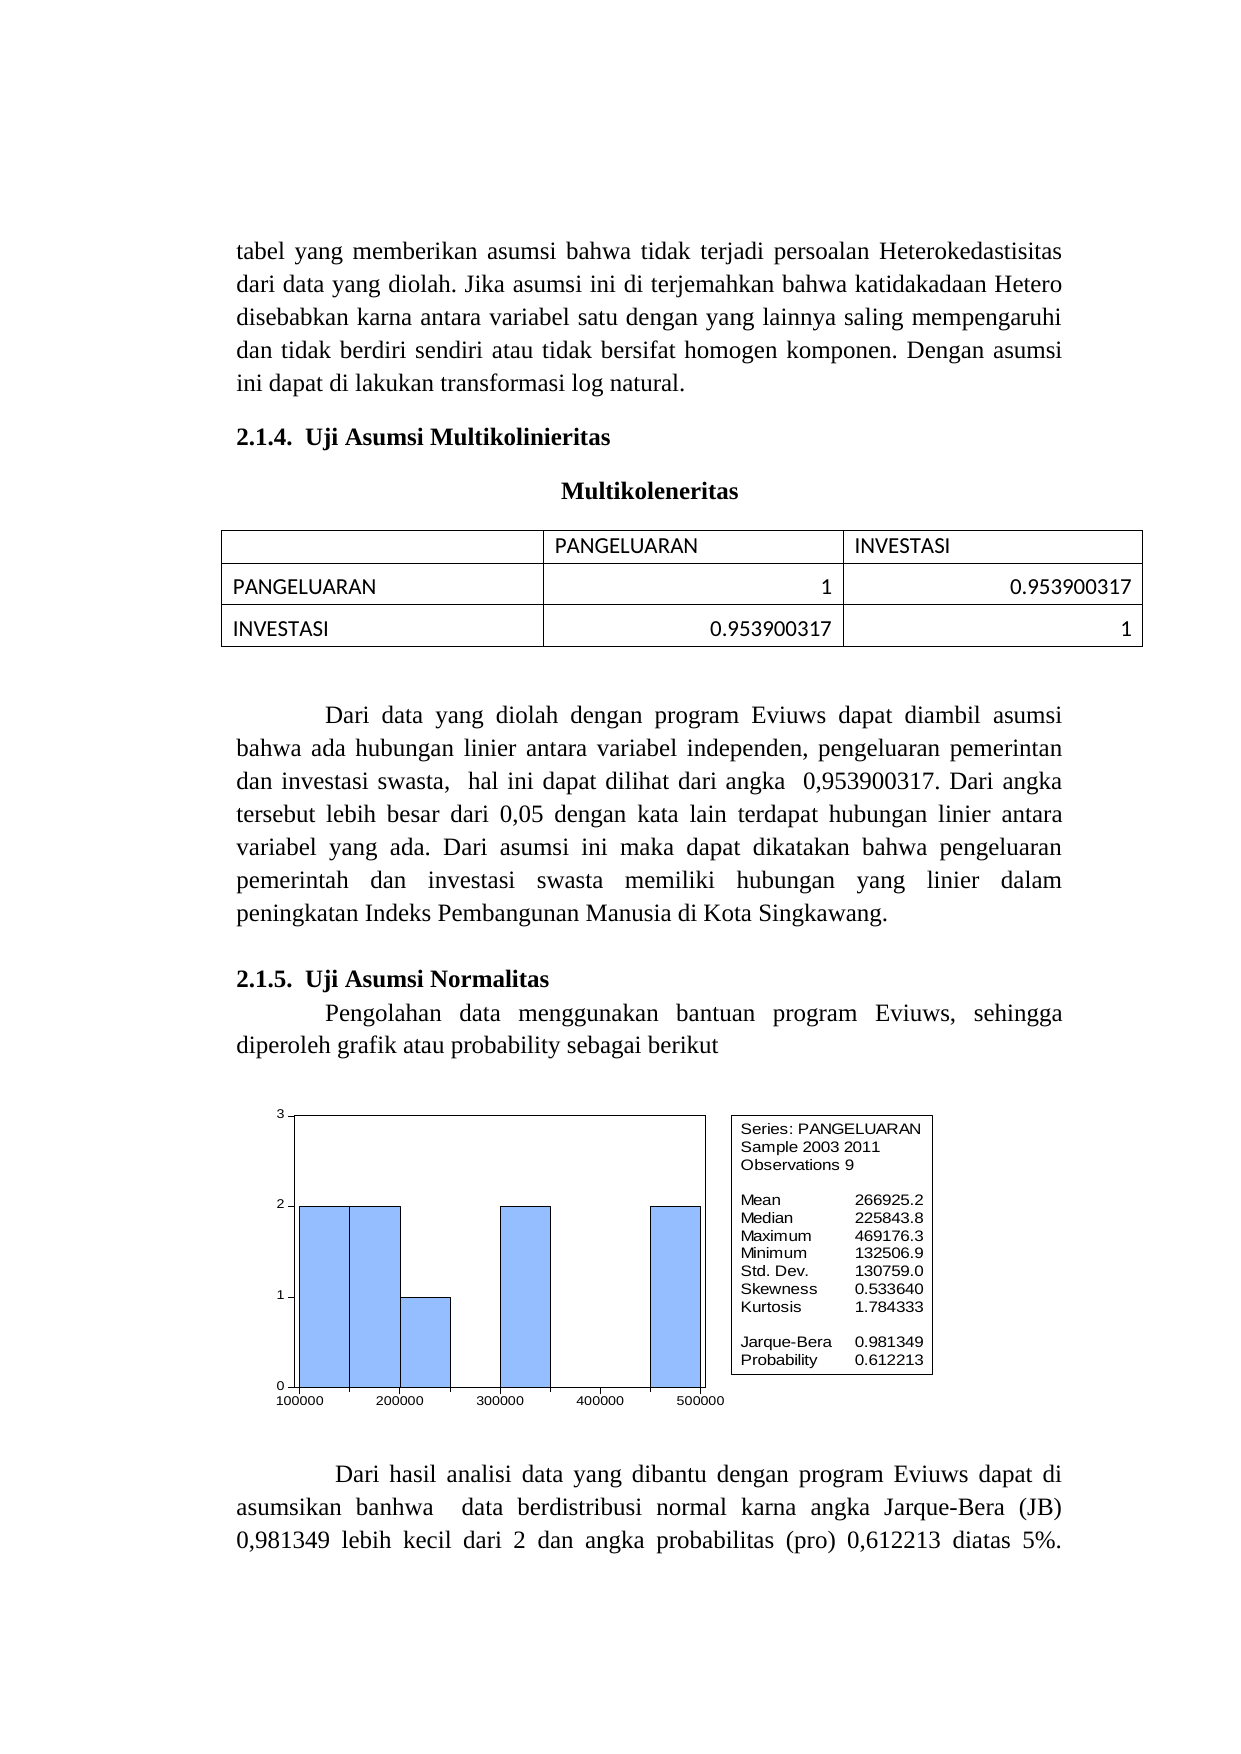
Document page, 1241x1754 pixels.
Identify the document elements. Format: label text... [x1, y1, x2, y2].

text Multikoleneritas [236, 476, 1063, 505]
table_cell 1 [544, 564, 843, 604]
table_cell 0.953900317 [844, 564, 1142, 604]
table_cell 1 [844, 605, 1142, 646]
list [236, 1459, 1063, 1554]
table_cell 0.953900317 [544, 605, 843, 646]
list Pengolahan data menggunakan bantuan program Eviuws, sehingga diperoleh grafik atau probability sebagai berikut [236, 998, 1063, 1059]
list Dari data yang diolah dengan program Eviuws dapat diambil asumsi bahwa ada hubungan linier antara variabel independen, pengeluaran pemerintan dan investasi swasta, hal ini dapat dilihat dari angka 0,953900317. Dari angka tersebut lebih besar dari 0,05 dengan kata lain terdapat hubungan linier antara variabel yang ada. Dari asumsi ini maka dapat dikatakan bahwa pengeluaran pemerintah dan investasi swasta memiliki hubungan yang linier dalam peningkatan Indeks Pembangunan Manusia di Kota Singkawang. [236, 700, 1063, 927]
table_cell PANGELUARAN [222, 564, 543, 604]
table_cell INVESTASI [222, 605, 543, 646]
table_header PANGELUARAN [544, 531, 843, 563]
table_header INVESTASI [844, 531, 1142, 563]
table_header [222, 531, 543, 563]
list 2.1.5. Uji Asumsi Normalitas [236, 964, 1063, 993]
list 2.1.4. Uji Asumsi Multikolinieritas [236, 422, 1063, 451]
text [236, 236, 1063, 397]
